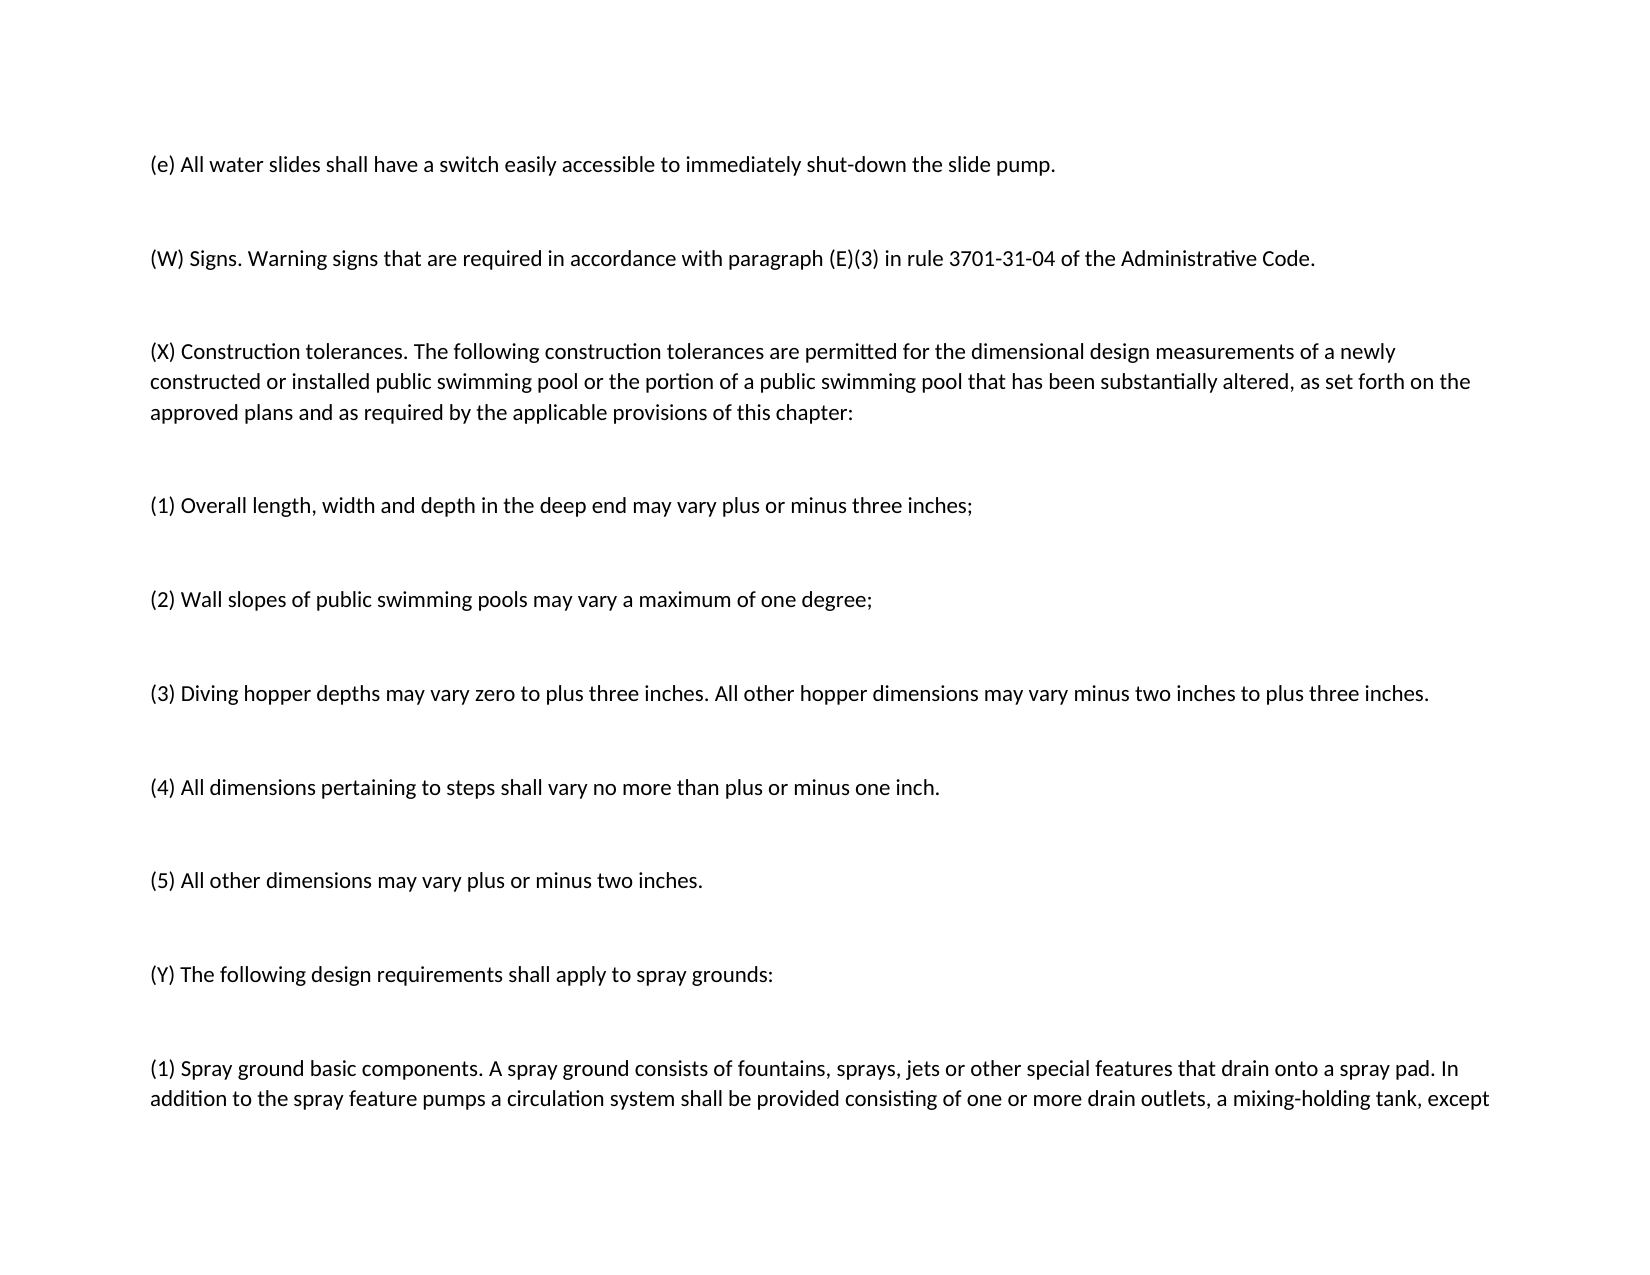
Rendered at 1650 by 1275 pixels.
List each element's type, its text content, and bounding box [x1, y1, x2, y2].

text (3) Diving hopper depths may vary zero to plus three inches. All other hopper dimensions may vary minus two inches to plus three inches. [150, 679, 1500, 707]
text (W) Signs. Warning signs that are required in accordance with paragraph (E)(3) in rule 3701-31-04 of the Administrative Code. [150, 244, 1500, 272]
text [150, 1054, 1500, 1112]
text (5) All other dimensions may vary plus or minus two inches. [150, 867, 1500, 895]
text (1) Overall length, width and depth in the deep end may vary plus or minus three inches; [150, 492, 1500, 520]
text (2) Wall slopes of public swimming pools may vary a maximum of one degree; [150, 585, 1500, 613]
text (X) Construction tolerances. The following construction tolerances are permitted for the dimensional design measurements of a newly constructed or installed public swimming pool or the portion of a public swimming pool that has been substantially altered, as set forth on the approved plans and as required by the applicable provisions of this chapter: [150, 337, 1500, 426]
text (e) All water slides shall have a switch easily accessible to immediately shut-down the slide pump. [150, 150, 1500, 178]
text (4) All dimensions pertaining to steps shall vary no more than plus or minus one inch. [150, 773, 1500, 801]
text (Y) The following design requirements shall apply to spray grounds: [150, 960, 1500, 988]
